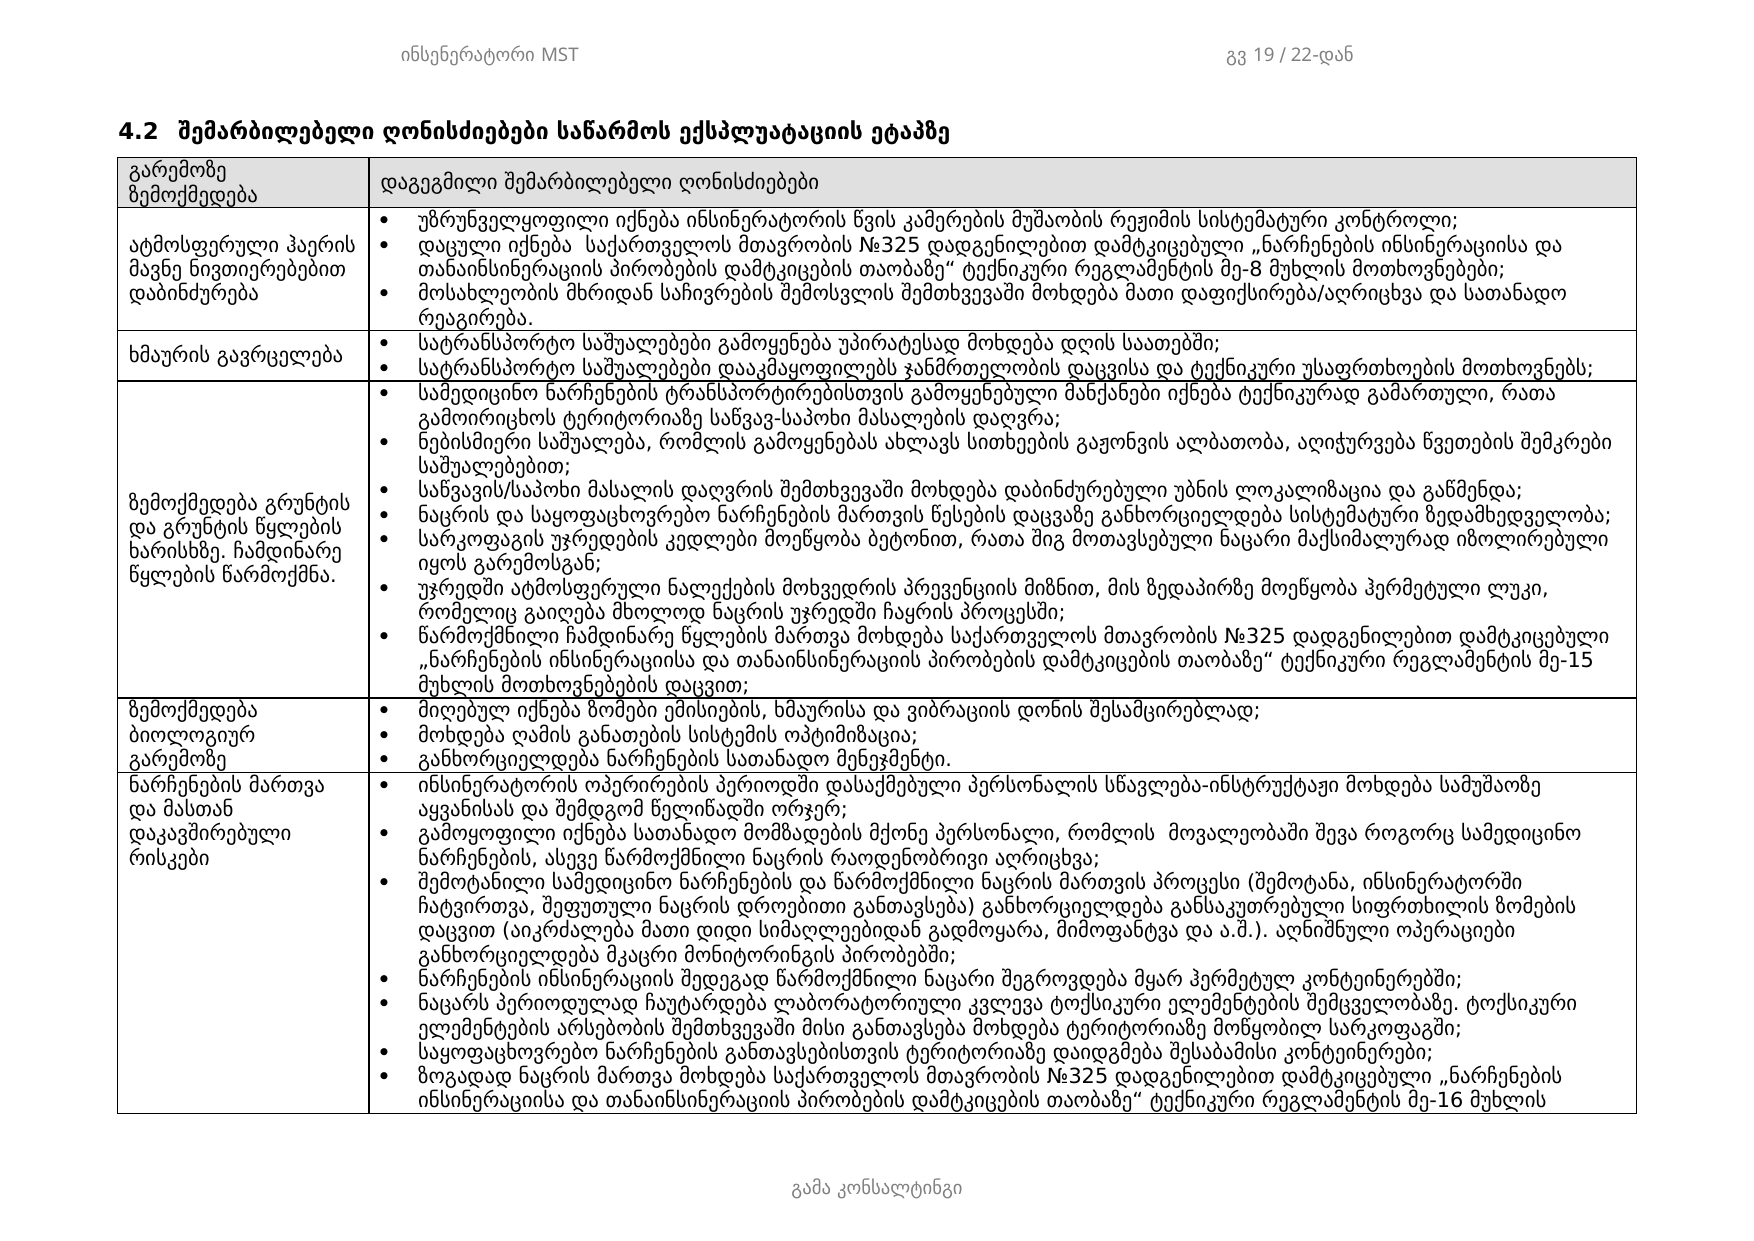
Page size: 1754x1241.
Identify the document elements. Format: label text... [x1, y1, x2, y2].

subtitle შემარბილებელი ღონისძიებები საწარმოს ექსპლუატაციის ეტაპზე [118, 118, 1636, 145]
table_header გარემოზე ზემოქმედება [118, 158, 368, 207]
table_cell ზემოქმედება გრუნტის და გრუნტის წყლების ხარისხზე. ჩამდინარე წყლების წარმოქმნა. [118, 382, 368, 697]
table_cell ატმოსფერული ჰაერის მავნე ნივთიერებებით დაბინძურება [118, 208, 368, 330]
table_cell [370, 773, 1636, 1113]
table_cell ზემოქმედება ბიოლოგიურ გარემოზე [118, 699, 368, 771]
table_cell მიღებულ იქნება ზომები ემისიების, ხმაურისა და ვიბრაციის დონის შესამცირებლად; მოხდება ღამის განათების სისტემის ოპტიმიზაცია; განხორციელდება ნარჩენების სათანადო მენეჯმენტი. [370, 699, 1636, 771]
table_cell სამედიცინო ნარჩენების ტრანსპორტირებისთვის გამოყენებული მანქანები იქნება ტექნიკურად გამართული, რათა გამოირიცხოს ტერიტორიაზე საწვავ-საპოხი მასალების დაღვრა; ნებისმიერი საშუალება, რომლის გამოყენებას ახლავს სითხეების გაჟონვის ალბათობა, აღიჭურვება წვეთების შემკრები საშუალებებით; საწვავის/საპოხი მასალის დაღვრის შემთხვევაში მოხდება დაბინძურებული უბნის ლოკალიზაცია და გაწმენდა; ნაცრის და საყოფაცხოვრებო ნარჩენების მართვის წესების დაცვაზე განხორციელდება სისტემატური ზედამხედველობა; სარკოფაგის უჯრედების კედლები მოეწყობა ბეტონით, რათა შიგ მოთავსებული ნაცარი მაქსიმალურად იზოლირებული იყოს გარემოსგან; უჯრედში ატმოსფერული ნალექების მოხვედრის პრევენციის მიზნით, მის ზედაპირზე მოეწყობა ჰერმეტული ლუკი, რომელიც გაიღება მხოლოდ ნაცრის უჯრედში ჩაყრის პროცესში; წარმოქმნილი ჩამდინარე წყლების მართვა მოხდება საქართველოს მთავრობის №325 დადგენილებით დამტკიცებული „ნარჩენების ინსინერაციისა და თანაინსინერაციის პირობების დამტკიცების თაობაზე“ ტექნიკური რეგლამენტის მე-15 მუხლის მოთხოვნებების დაცვით; [370, 382, 1636, 697]
table_cell ხმაურის გავრცელება [118, 331, 368, 380]
table_cell უზრუნველყოფილი იქნება ინსინერატორის წვის კამერების მუშაობის რეჟიმის სისტემატური კონტროლი; დაცული იქნება საქართველოს მთავრობის №325 დადგენილებით დამტკიცებული „ნარჩენების ინსინერაციისა და თანაინსინერაციის პირობების დამტკიცების თაობაზე“ ტექნიკური რეგლამენტის მე-8 მუხლის მოთხოვნებები; მოსახლეობის მხრიდან საჩივრების შემოსვლის შემთხვევაში მოხდება მათი დაფიქსირება/აღრიცხვა და სათანადო რეაგირება. [370, 208, 1636, 330]
table_cell სატრანსპორტო საშუალებები გამოყენება უპირატესად მოხდება დღის საათებში; სატრანსპორტო საშუალებები დააკმაყოფილებს ჯანმრთელობის დაცვისა და ტექნიკური უსაფრთხოების მოთხოვნებს; [370, 331, 1636, 380]
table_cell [118, 773, 368, 1113]
table_header დაგეგმილი შემარბილებელი ღონისძიებები [370, 158, 1636, 207]
